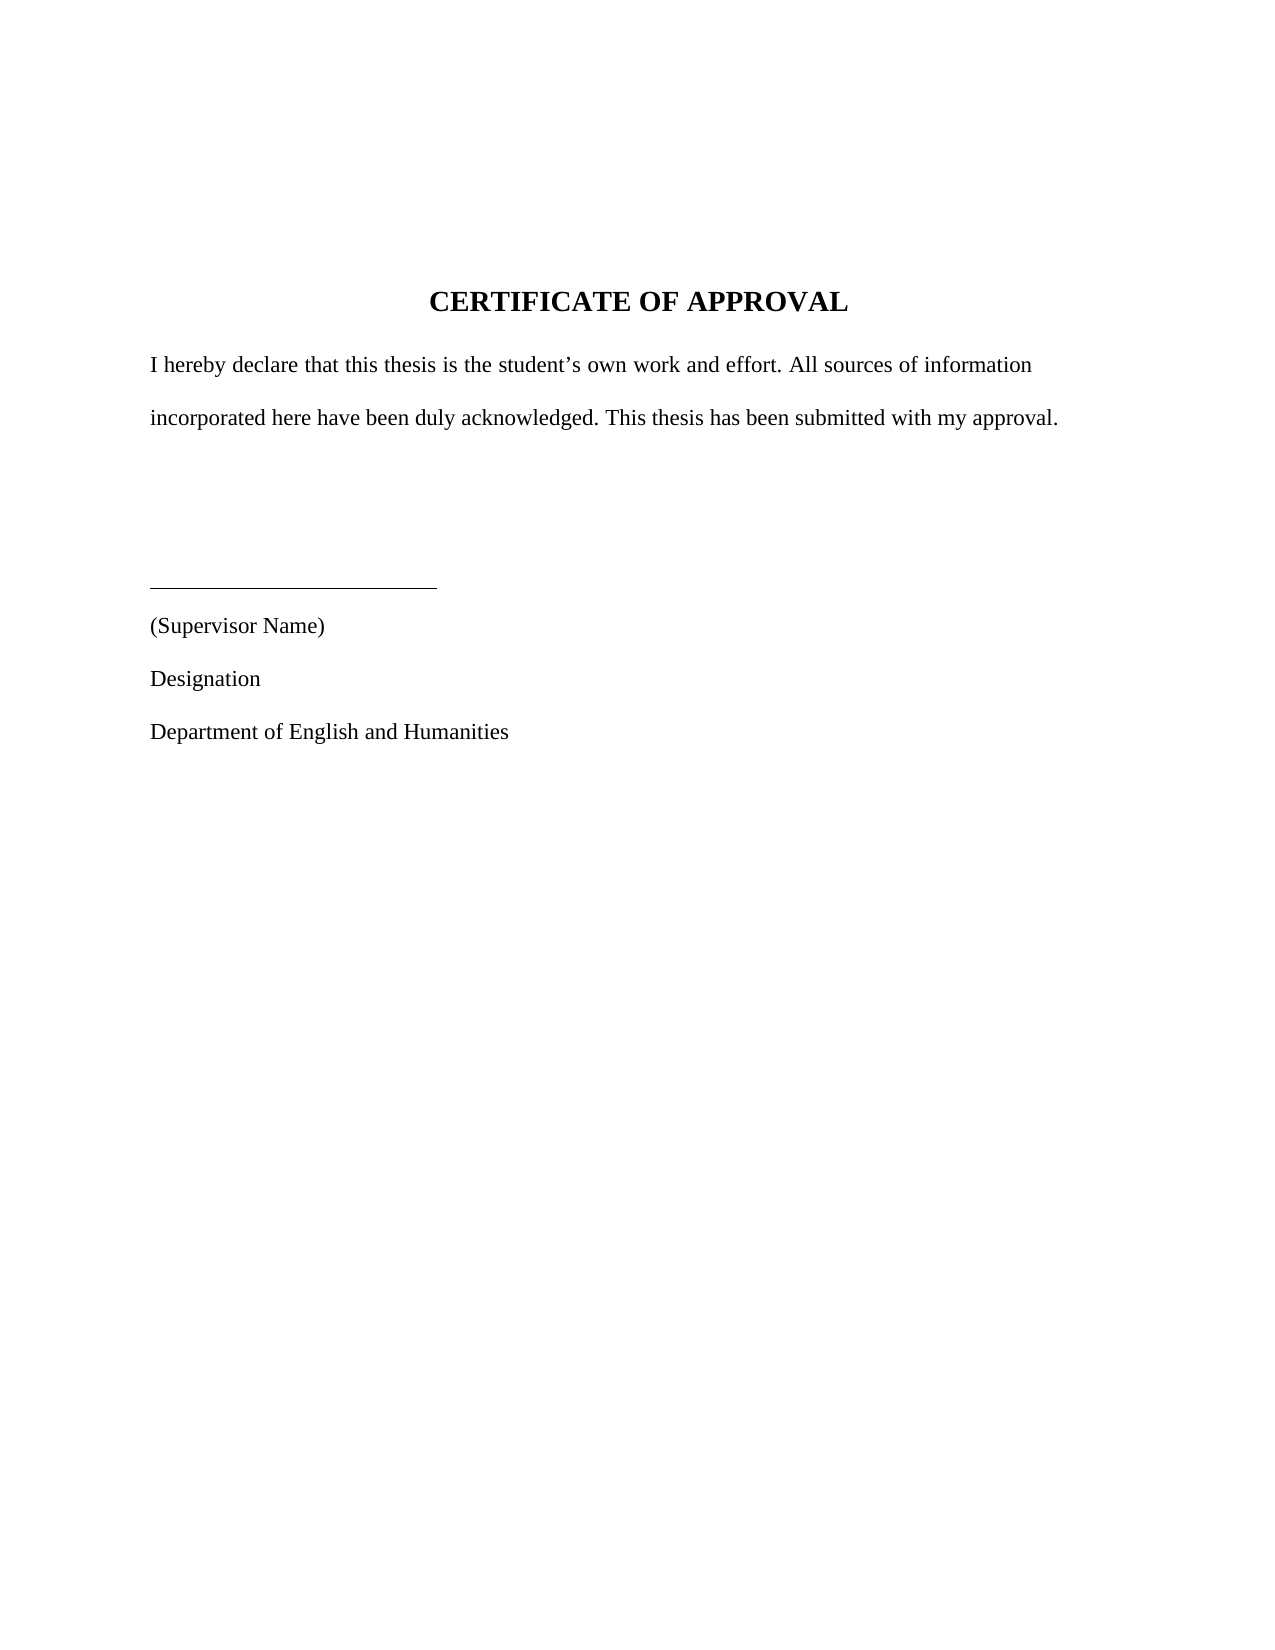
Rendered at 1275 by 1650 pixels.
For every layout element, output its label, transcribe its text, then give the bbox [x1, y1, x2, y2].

text CERTIFICATE OF APPROVAL [169, 284, 1109, 318]
text Department of English and Humanities [150, 718, 1208, 744]
text (Supervisor Name) Designation [150, 612, 327, 691]
text I hereby declare that this thesis is the student’s own work and effort. All sources of information incorporated here have been duly acknowledged. This thesis has been submitted with my approval. [150, 351, 1083, 430]
